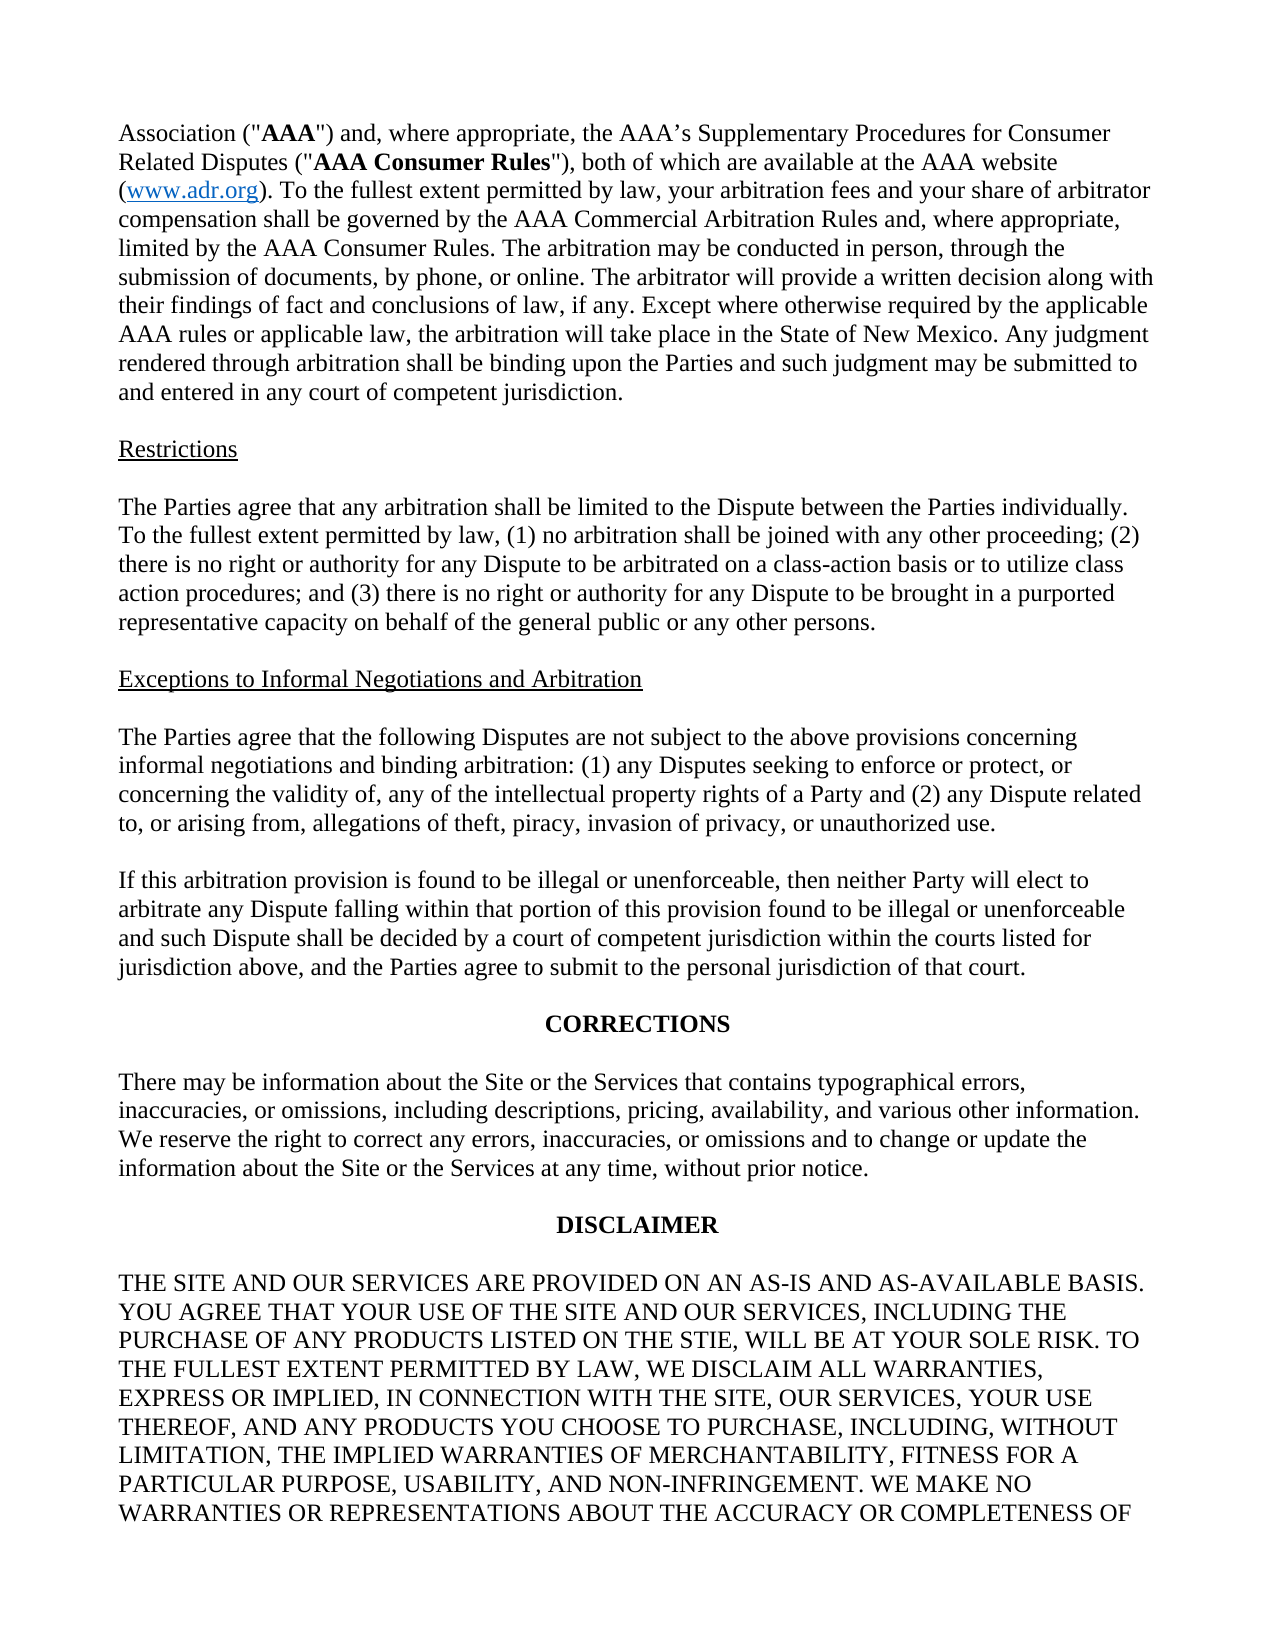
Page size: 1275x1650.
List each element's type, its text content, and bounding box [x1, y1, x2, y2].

text Exceptions to Informal Negotiations and Arbitration [118, 664, 1157, 693]
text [118, 118, 1157, 406]
text The Parties agree that the following Disputes are not subject to the above provisions concerning informal negotiations and binding arbitration: (1) any Disputes seeking to enforce or protect, or concerning the validity of, any of the intellectual property rights of a Party and (2) any Dispute related to, or arising from, allegations of theft, piracy, invasion of privacy, or unauthorized use. [118, 722, 1157, 837]
text Restrictions [118, 434, 1157, 463]
text DISCLAIMER [118, 1211, 1157, 1239]
text There may be information about the Site or the Services that contains typographical errors, inaccuracies, or omissions, including descriptions, pricing, availability, and various other information. We reserve the right to correct any errors, inaccuracies, or omissions and to change or update the information about the Site or the Services at any time, without prior notice. [118, 1067, 1157, 1182]
text The Parties agree that any arbitration shall be limited to the Dispute between the Parties individually. To the fullest extent permitted by law, (1) no arbitration shall be joined with any other proceeding; (2) there is no right or authority for any Dispute to be arbitrated on a class-action basis or to utilize class action procedures; and (3) there is no right or authority for any Dispute to be brought in a purported representative capacity on behalf of the general public or any other persons. [118, 492, 1157, 636]
text CORRECTIONS [118, 1009, 1157, 1038]
text If this arbitration provision is found to be illegal or unenforceable, then neither Party will elect to arbitrate any Dispute falling within that portion of this provision found to be illegal or unenforceable and such Dispute shall be decided by a court of competent jurisdiction within the courts listed for jurisdiction above, and the Parties agree to submit to the personal jurisdiction of that court. [118, 866, 1157, 981]
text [118, 1268, 1157, 1527]
